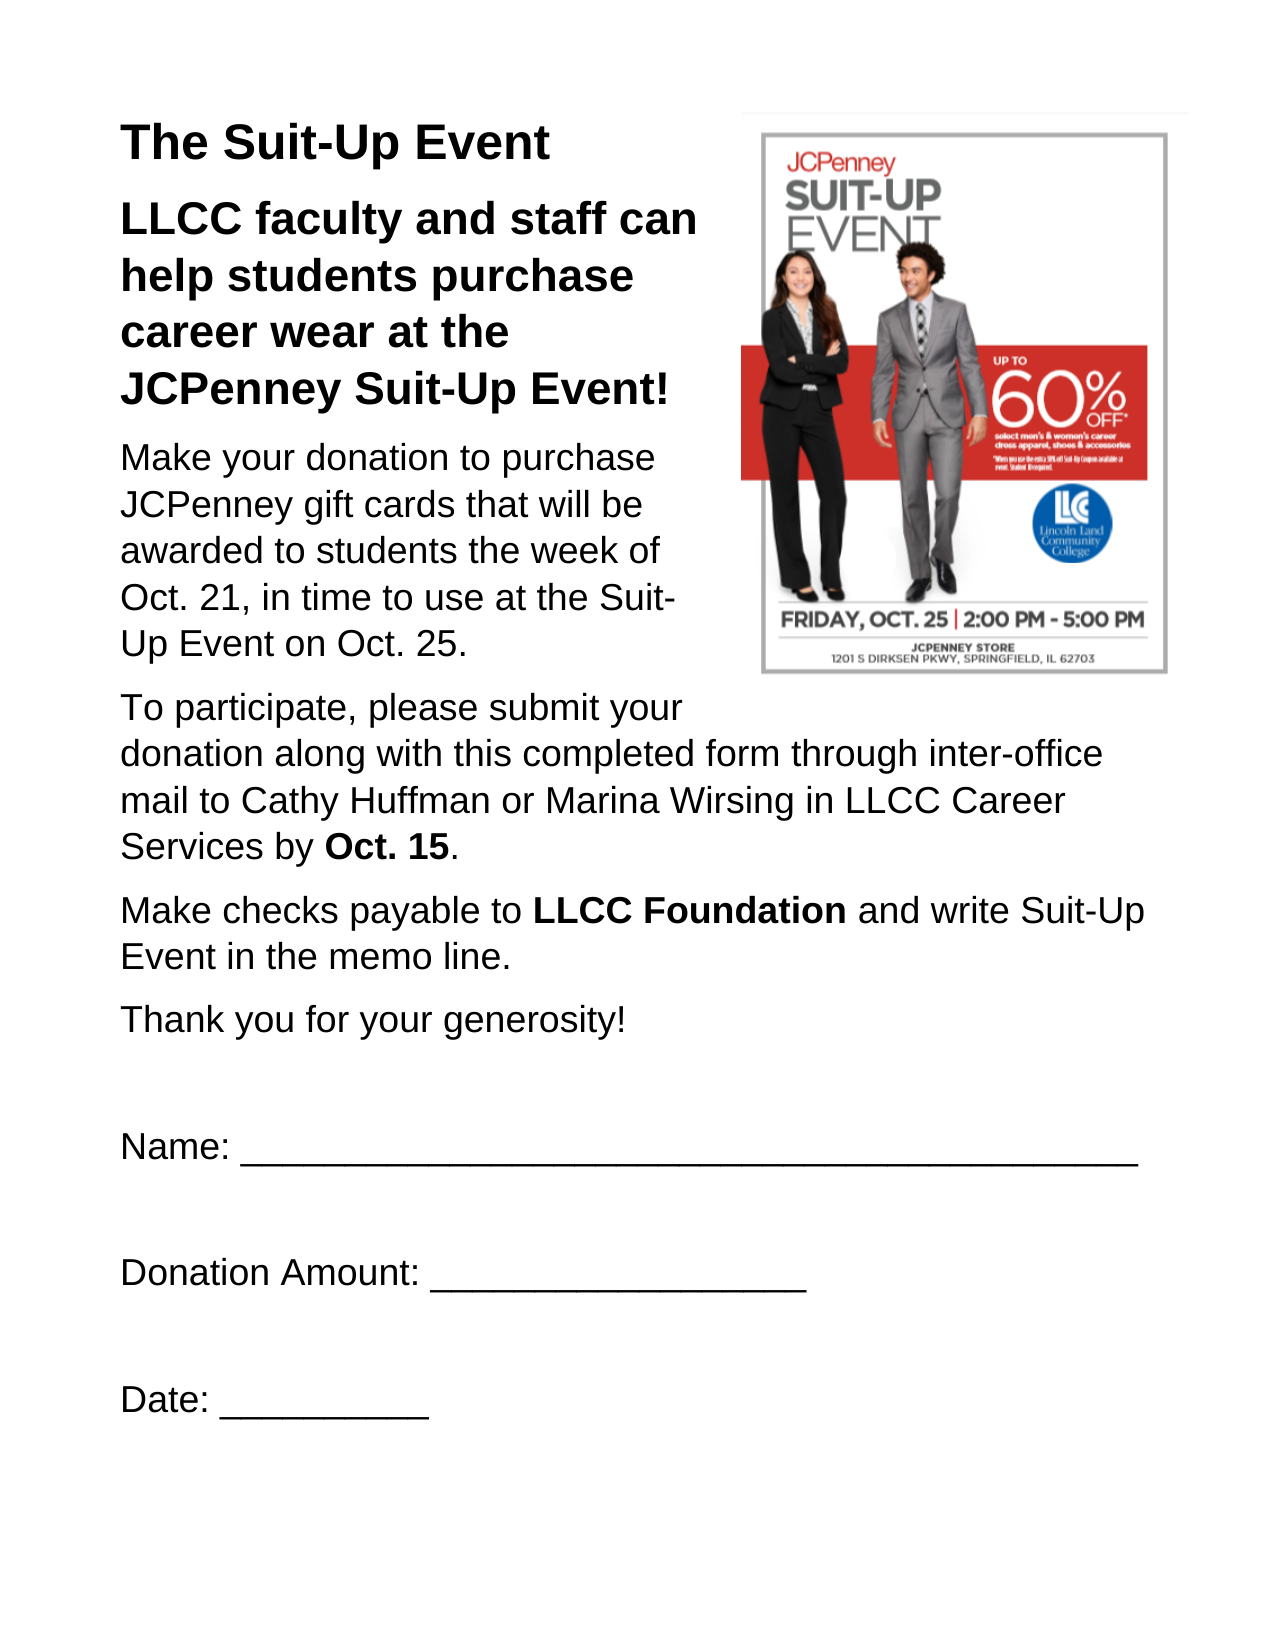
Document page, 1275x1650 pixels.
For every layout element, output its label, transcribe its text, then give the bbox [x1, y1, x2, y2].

text Make your donation to purchase JCPenney gift cards that will be awarded to students the week of Oct. 21, in time to use at the Suit-Up Event on Oct. 25. [120, 435, 741, 665]
picture [741, 112, 1188, 698]
text The Suit-Up Event [120, 112, 741, 170]
text Name: ___________________________________________ [120, 1124, 1155, 1167]
text Thank you for your generosity! [120, 998, 1155, 1041]
text Make checks payable to LLCC Foundation and write Suit-Up Event in the memo line. [120, 888, 1155, 977]
text To participate, please submit your donation along with this completed form through inter-office mail to Cathy Huffman or Marina Wirsing in LLCC Career Services by Oct. 15. [120, 685, 1155, 868]
text Donation Amount: __________________ [120, 1251, 1155, 1294]
text Date: __________ [120, 1377, 1155, 1420]
text LLCC faculty and staff can help students purchase career wear at the JCPenney Suit-Up Event! [120, 191, 741, 414]
